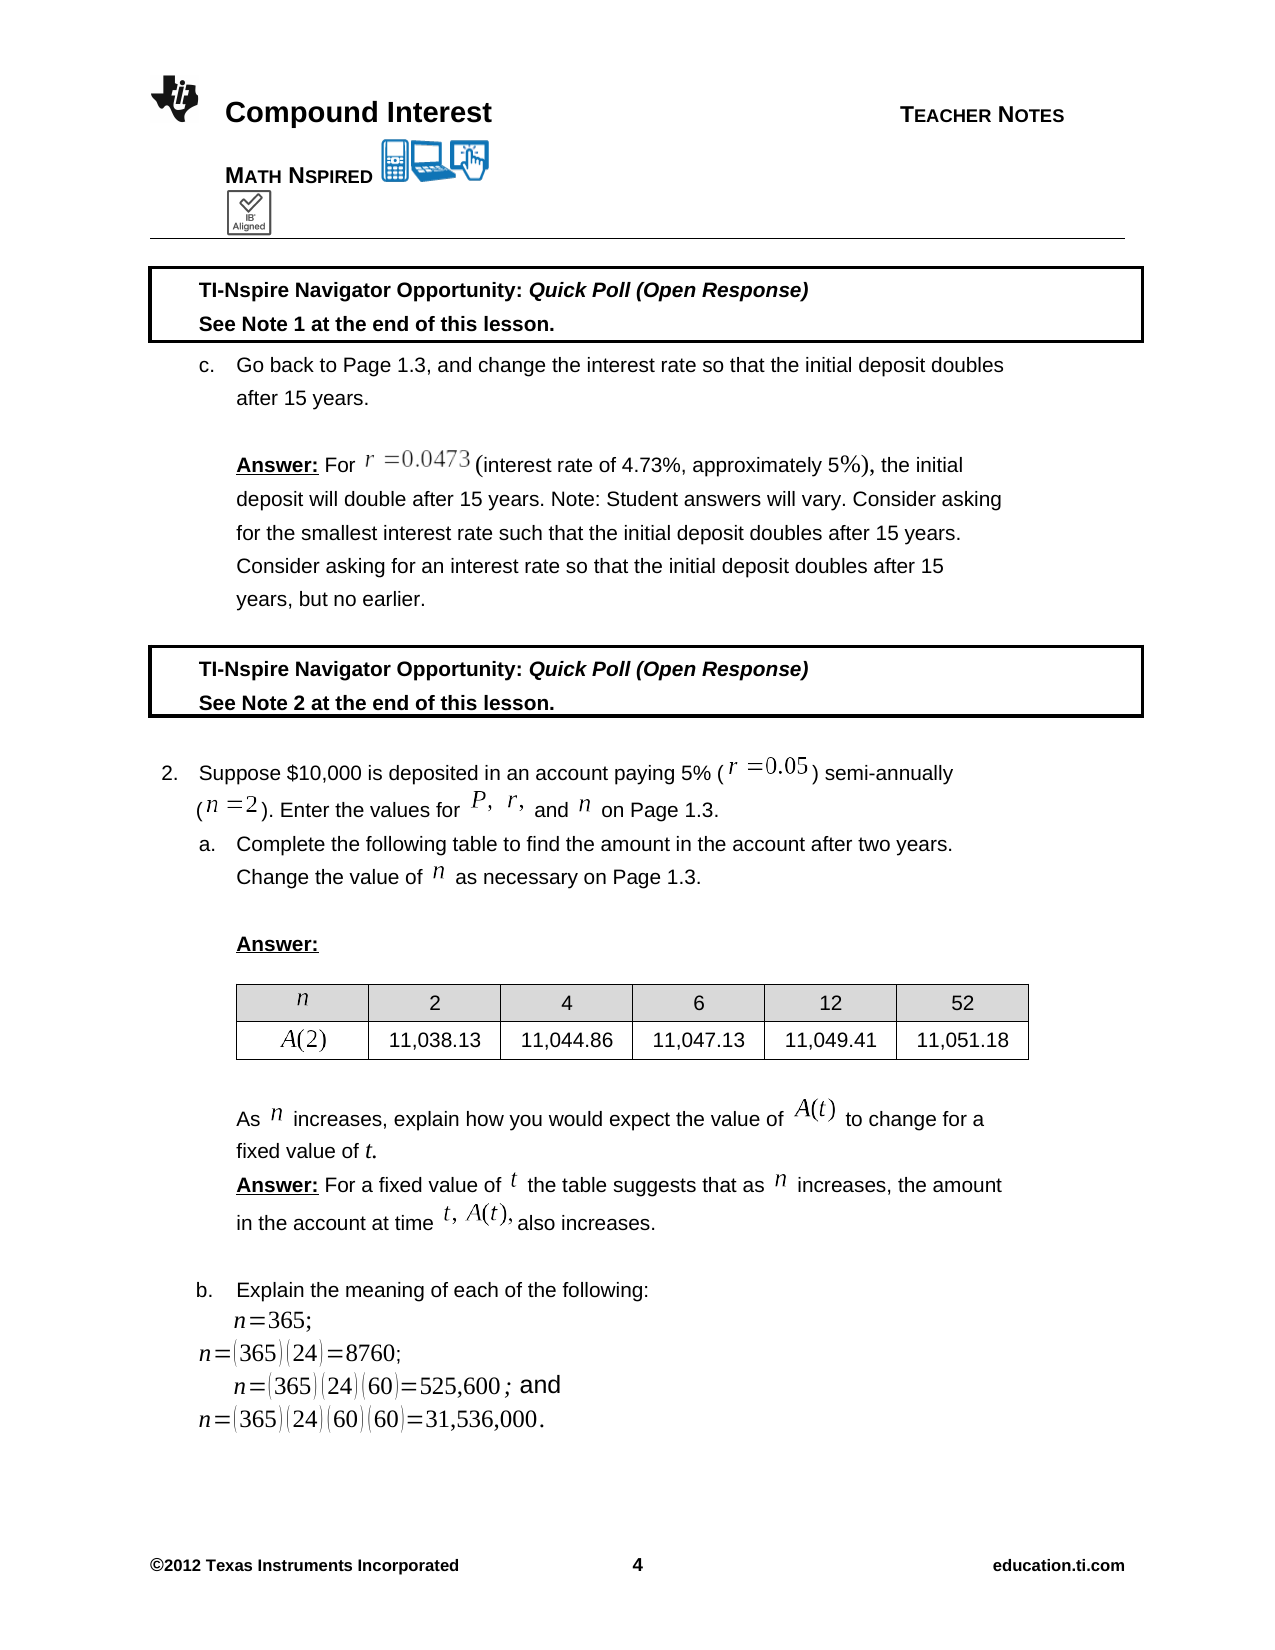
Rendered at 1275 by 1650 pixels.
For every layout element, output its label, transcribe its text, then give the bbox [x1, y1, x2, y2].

table_cell TI-Nspire Navigator Opportunity: Quick Poll (Open Response) See Note 1 at the end of this lesson. [152, 269, 1141, 340]
picture [225, 188, 273, 237]
table_cell c. Go back to Page 1.3, and change the interest rate so that the initial deposit doubles after 15 years. Answer: For (interest rate of 4.73%, approximately 5%), the initial deposit will double after 15 years. Note: Student answers will vary. Consider asking for the smallest interest rate such that the initial deposit doubles after 15 years. Consider asking for an interest rate so that the initial deposit doubles after 15 years, but no earlier. [150, 343, 1142, 644]
table_cell TI-Nspire Navigator Opportunity: Quick Poll (Open Response) See Note 2 at the end of this lesson. [152, 648, 1141, 714]
picture [379, 137, 492, 184]
picture [150, 75, 199, 123]
